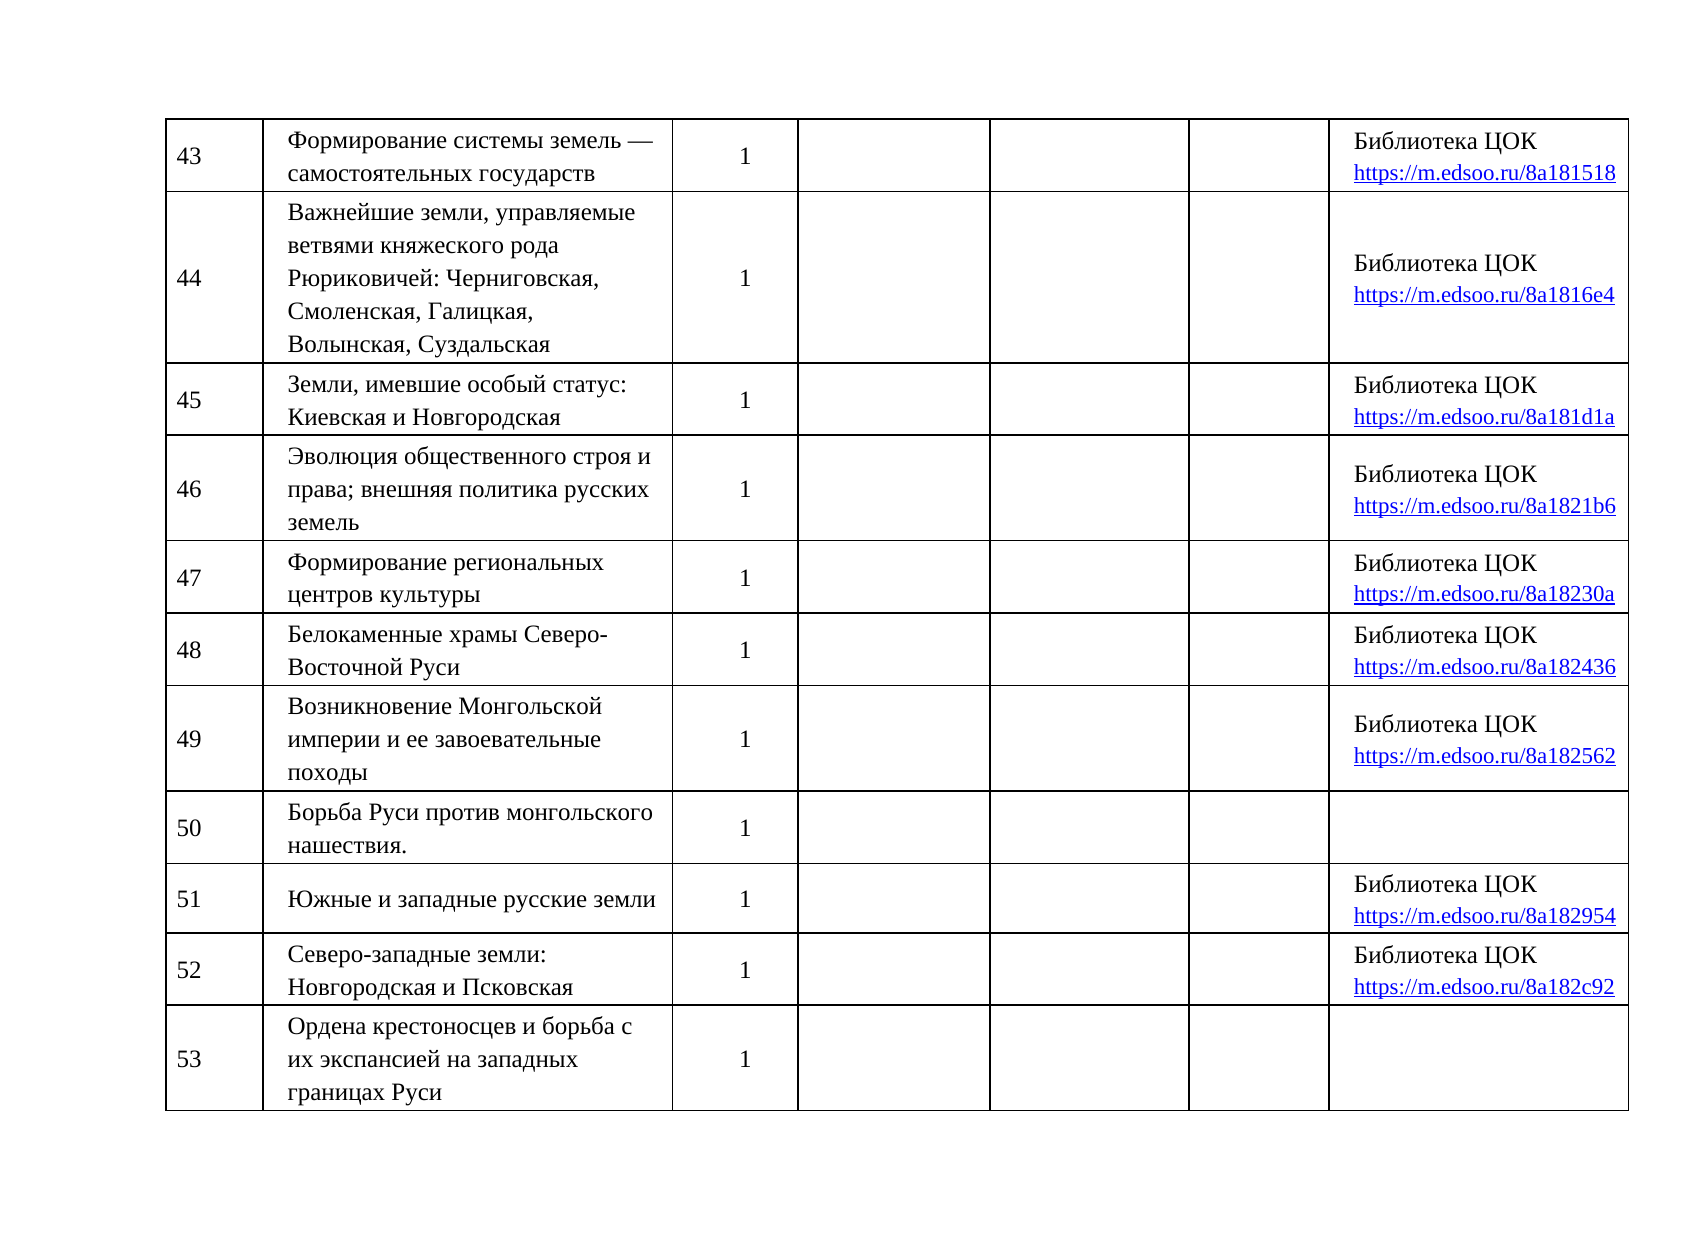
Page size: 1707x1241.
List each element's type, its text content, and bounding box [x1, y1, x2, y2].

table_cell Южные и западные русские земли [264, 864, 672, 932]
table_cell Библиотека ЦОК https://m.edsoo.ru/8a182436 [1330, 614, 1628, 684]
table_cell 52 [167, 934, 262, 1004]
table_cell [1190, 686, 1328, 790]
table_cell Земли, имевшие особый статус: Киевская и Новгородская [264, 364, 672, 434]
table_cell [991, 792, 1188, 862]
table_cell Важнейшие земли, управляемые ветвями княжеского рода Рюриковичей: Черниговская, Смоленская, Галицкая, Волынская, Суздальская [264, 192, 672, 362]
table_cell [799, 364, 989, 434]
table_cell [991, 864, 1188, 932]
table_cell [799, 934, 989, 1004]
table_cell 1 [673, 120, 797, 191]
table_cell 1 [673, 864, 797, 932]
table_cell [799, 864, 989, 932]
table_cell Библиотека ЦОК https://m.edsoo.ru/8a1821b6 [1330, 436, 1628, 540]
table_cell [1330, 1006, 1628, 1110]
table_cell Библиотека ЦОК https://m.edsoo.ru/8a1816e4 [1330, 192, 1628, 362]
table_cell [799, 120, 989, 191]
table_cell [799, 792, 989, 862]
table_cell [1190, 934, 1328, 1004]
table_cell Библиотека ЦОК https://m.edsoo.ru/8a182562 [1330, 686, 1628, 790]
table_cell 44 [167, 192, 262, 362]
table_cell [1190, 364, 1328, 434]
table_cell 53 [167, 1006, 262, 1110]
table_cell [799, 614, 989, 684]
table_cell 1 [673, 436, 797, 540]
table_cell Библиотека ЦОК https://m.edsoo.ru/8a181d1a [1330, 364, 1628, 434]
table_cell [1190, 1006, 1328, 1110]
table_cell [1190, 120, 1328, 191]
table_cell [991, 192, 1188, 362]
table_cell Ордена крестоносцев и борьба с их экспансией на западных границах Руси [264, 1006, 672, 1110]
table_cell [799, 541, 989, 612]
table_cell [1190, 192, 1328, 362]
table_cell Библиотека ЦОК https://m.edsoo.ru/8a182c92 [1330, 934, 1628, 1004]
table_cell Белокаменные храмы Северо-Восточной Руси [264, 614, 672, 684]
table_cell 1 [673, 364, 797, 434]
table_cell [1190, 436, 1328, 540]
table_cell 50 [167, 792, 262, 862]
table_cell Борьба Руси против монгольского нашествия. [264, 792, 672, 862]
table_cell [991, 364, 1188, 434]
table_cell [991, 934, 1188, 1004]
table_cell 1 [673, 541, 797, 612]
table_cell [991, 1006, 1188, 1110]
table_cell Возникновение Монгольской империи и ее завоевательные походы [264, 686, 672, 790]
table_cell Северо-западные земли: Новгородская и Псковская [264, 934, 672, 1004]
table_cell 1 [673, 1006, 797, 1110]
table_cell 1 [673, 614, 797, 684]
table_cell [799, 1006, 989, 1110]
table_cell [991, 686, 1188, 790]
table_cell 49 [167, 686, 262, 790]
table_cell [799, 686, 989, 790]
table_cell [991, 120, 1188, 191]
table_cell [1190, 614, 1328, 684]
table_cell Библиотека ЦОК https://m.edsoo.ru/8a18230a [1330, 541, 1628, 612]
table_cell 1 [673, 686, 797, 790]
table_cell 46 [167, 436, 262, 540]
table_cell 45 [167, 364, 262, 434]
table_cell 43 [167, 120, 262, 191]
table_cell [799, 192, 989, 362]
table_cell [1190, 792, 1328, 862]
table_cell Библиотека ЦОК https://m.edsoo.ru/8a182954 [1330, 864, 1628, 932]
table_cell 47 [167, 541, 262, 612]
table_cell 1 [673, 934, 797, 1004]
table_cell Эволюция общественного строя и права; внешняя политика русских земель [264, 436, 672, 540]
table_cell 1 [673, 192, 797, 362]
table_cell 51 [167, 864, 262, 932]
table_cell [991, 436, 1188, 540]
table_cell [1190, 541, 1328, 612]
table_cell [799, 436, 989, 540]
table_cell Формирование системы земель — самостоятельных государств [264, 120, 672, 191]
table_cell Формирование региональных центров культуры [264, 541, 672, 612]
table_cell 1 [673, 792, 797, 862]
table_cell [991, 541, 1188, 612]
table_cell Библиотека ЦОК https://m.edsoo.ru/8a181518 [1330, 120, 1628, 191]
table_cell 48 [167, 614, 262, 684]
table_cell [1330, 792, 1628, 862]
table_cell [991, 614, 1188, 684]
table_cell [1190, 864, 1328, 932]
